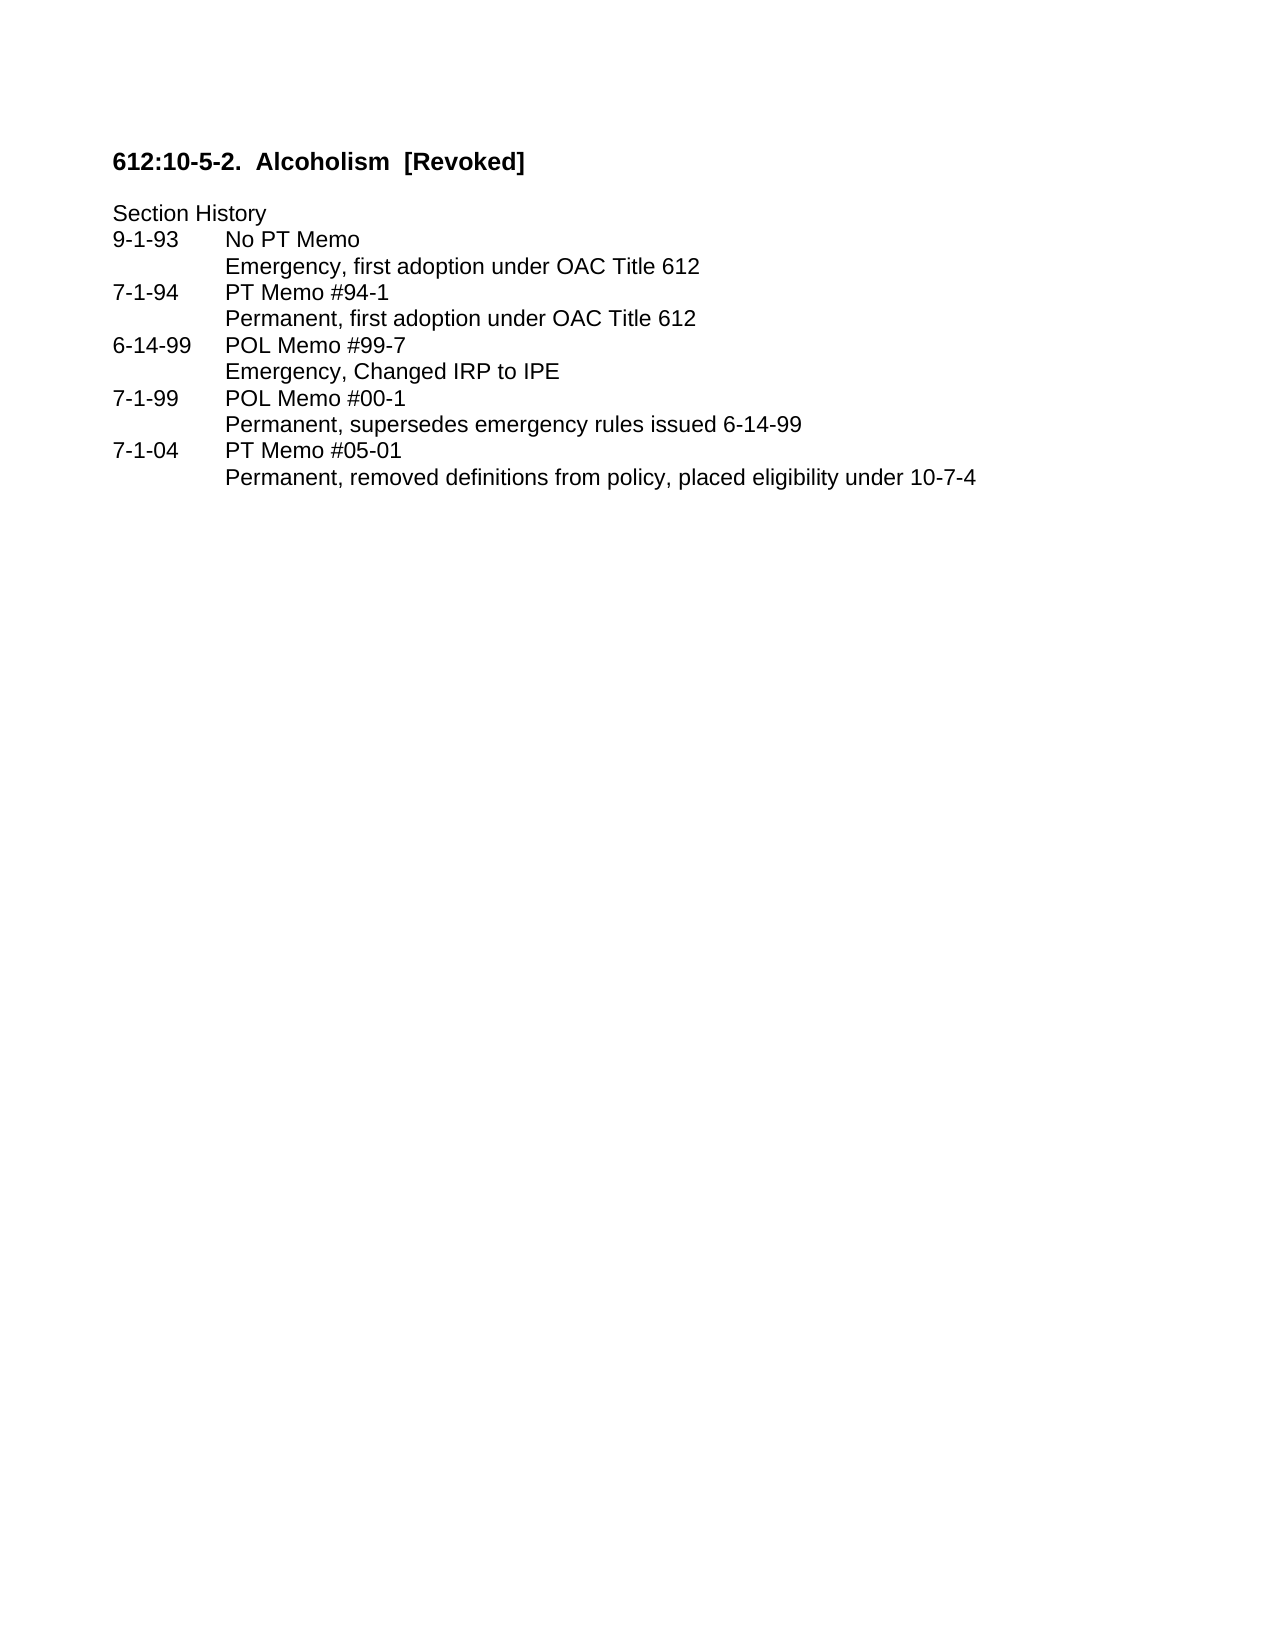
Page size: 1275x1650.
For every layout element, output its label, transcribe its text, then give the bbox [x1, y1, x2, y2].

text Emergency, Changed IRP to IPE [112, 358, 1134, 384]
text Permanent, supersedes emergency rules issued 6-14-99 [112, 411, 1134, 437]
text Permanent, first adoption under OAC Title 612 [112, 305, 1134, 332]
text 9-1-93 No PT Memo [112, 226, 1134, 253]
text 6-14-99 POL Memo #99-7 [112, 332, 1134, 358]
text Section History [112, 200, 1134, 226]
subtitle 612:10-5-2. Alcoholism [Revoked] [112, 150, 1134, 175]
text Emergency, first adoption under OAC Title 612 [112, 253, 1134, 279]
text 7-1-04 PT Memo #05-01 [112, 437, 1134, 463]
text 7-1-94 PT Memo #94-1 [112, 279, 1134, 305]
text Permanent, removed definitions from policy, placed eligibility under 10-7-4 [112, 463, 1134, 490]
text 7-1-99 POL Memo #00-1 [112, 384, 1134, 411]
